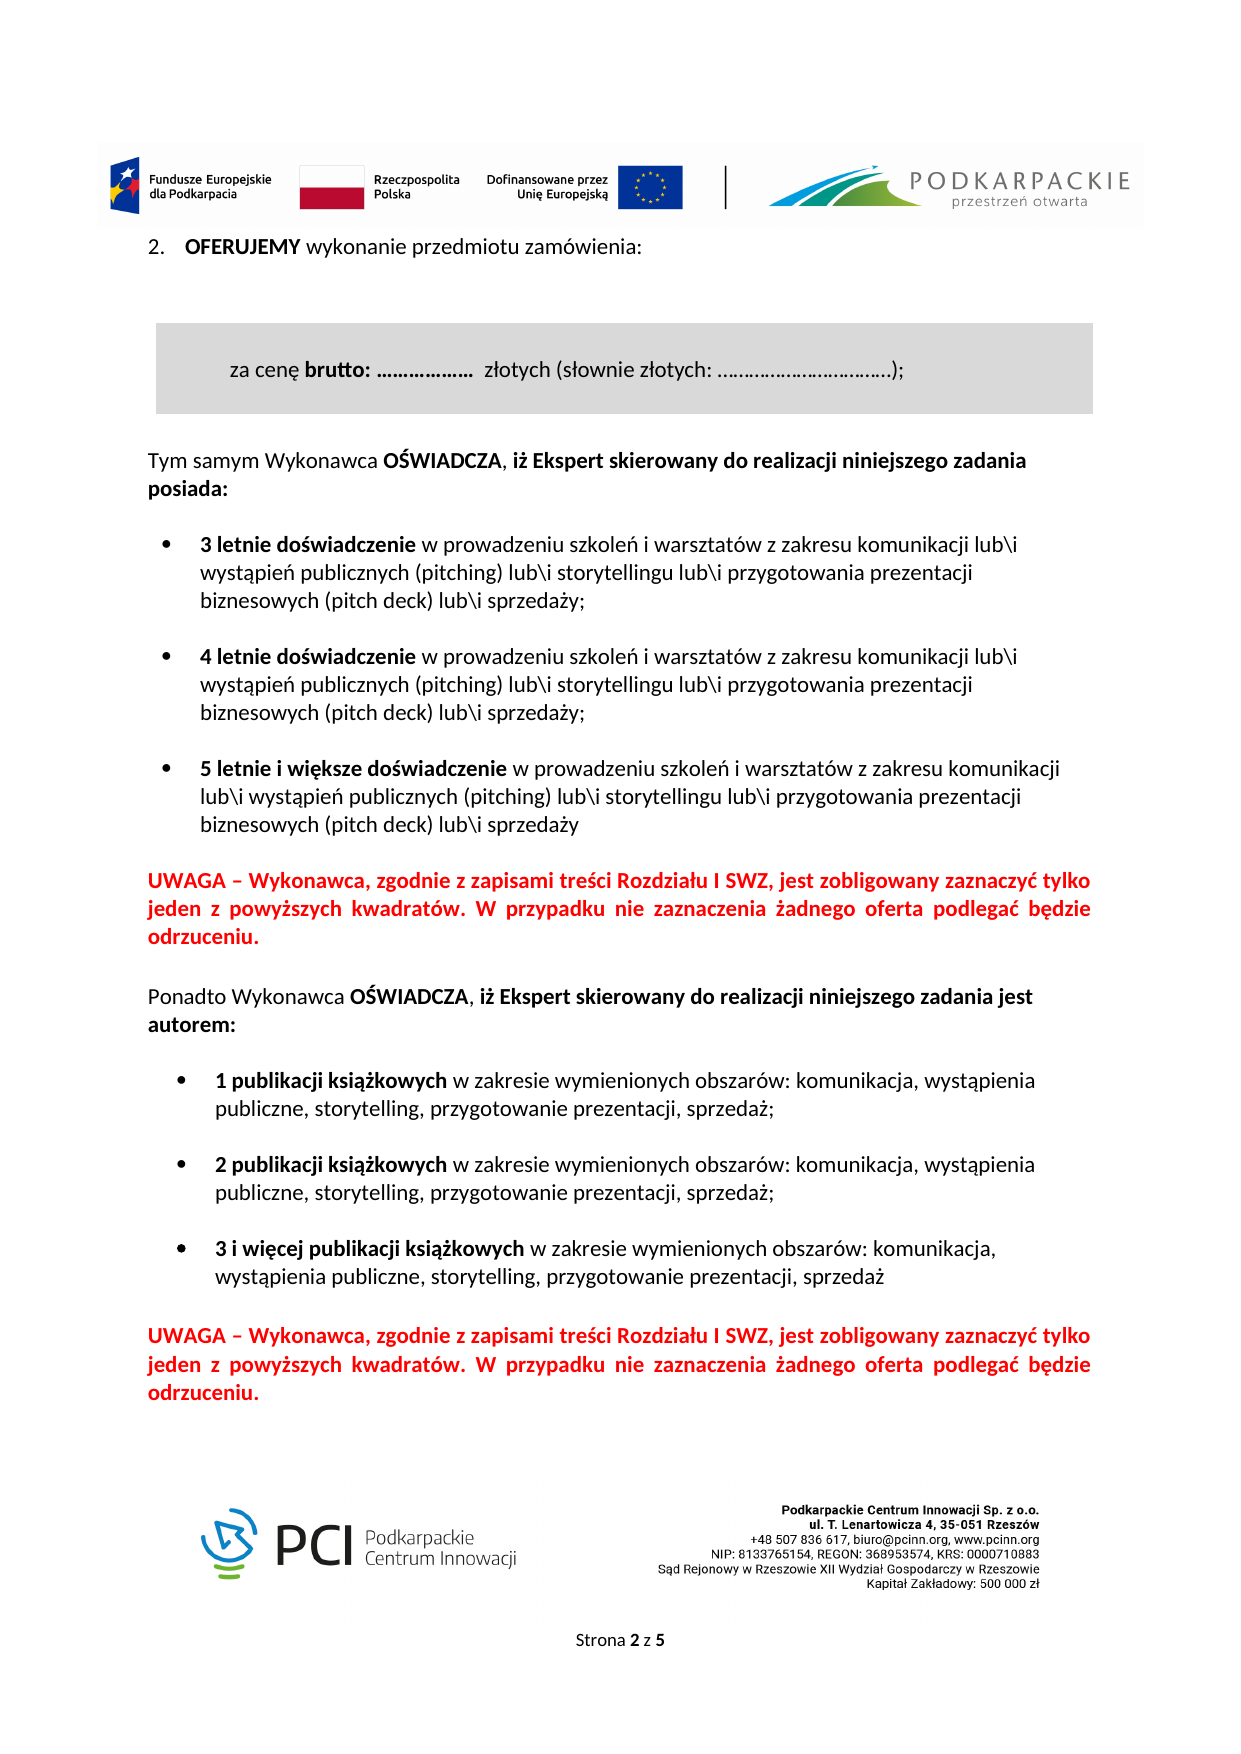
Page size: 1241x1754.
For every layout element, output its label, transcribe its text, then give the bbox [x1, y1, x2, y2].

picture [97, 142, 1144, 229]
text Tym samym Wykonawca OŚWIADCZA, iż Ekspert skierowany do realizacji niniejszego zadania posiada: [148, 446, 1093, 502]
text za cenę brutto: ……………… złotych (słownie złotych: ……………………………); [156, 355, 1093, 383]
list 3 letnie doświadczenie w prowadzeniu szkoleń i warsztatów z zakresu komunikacji lub\i wystąpień publicznych (pitching) lub\i storytellingu lub\i przygotowania prezentacji biznesowych (pitch deck) lub\i sprzedaży; [162, 530, 1093, 614]
list OFERUJEMY wykonanie przedmiotu zamówienia: [148, 217, 1093, 260]
list 1 publikacji książkowych w zakresie wymienionych obszarów: komunikacja, wystąpienia publiczne, storytelling, przygotowanie prezentacji, sprzedaż; [177, 1066, 1093, 1122]
text UWAGA – Wykonawca, zgodnie z zapisami treści Rozdziału I SWZ, jest zobligowany zaznaczyć tylko jeden z powyższych kwadratów. W przypadku nie zaznaczenia żadnego oferta podlegać będzie odrzuceniu. [148, 1322, 1093, 1406]
list 5 letnie i większe doświadczenie w prowadzeniu szkoleń i warsztatów z zakresu komunikacji lub\i wystąpień publicznych (pitching) lub\i storytellingu lub\i przygotowania prezentacji biznesowych (pitch deck) lub\i sprzedaży [162, 754, 1093, 838]
text Ponadto Wykonawca OŚWIADCZA, iż Ekspert skierowany do realizacji niniejszego zadania jest autorem: [148, 982, 1093, 1038]
list 4 letnie doświadczenie w prowadzeniu szkoleń i warsztatów z zakresu komunikacji lub\i wystąpień publicznych (pitching) lub\i storytellingu lub\i przygotowania prezentacji biznesowych (pitch deck) lub\i sprzedaży; [162, 642, 1093, 726]
list 2 publikacji książkowych w zakresie wymienionych obszarów: komunikacja, wystąpienia publiczne, storytelling, przygotowanie prezentacji, sprzedaż; [177, 1150, 1093, 1206]
text UWAGA – Wykonawca, zgodnie z zapisami treści Rozdziału I SWZ, jest zobligowany zaznaczyć tylko jeden z powyższych kwadratów. W przypadku nie zaznaczenia żadnego oferta podlegać będzie odrzuceniu. [148, 866, 1093, 950]
picture [152, 1465, 1088, 1629]
list 3 i więcej publikacji książkowych w zakresie wymienionych obszarów: komunikacja, wystąpienia publiczne, storytelling, przygotowanie prezentacji, sprzedaż [177, 1234, 1093, 1290]
